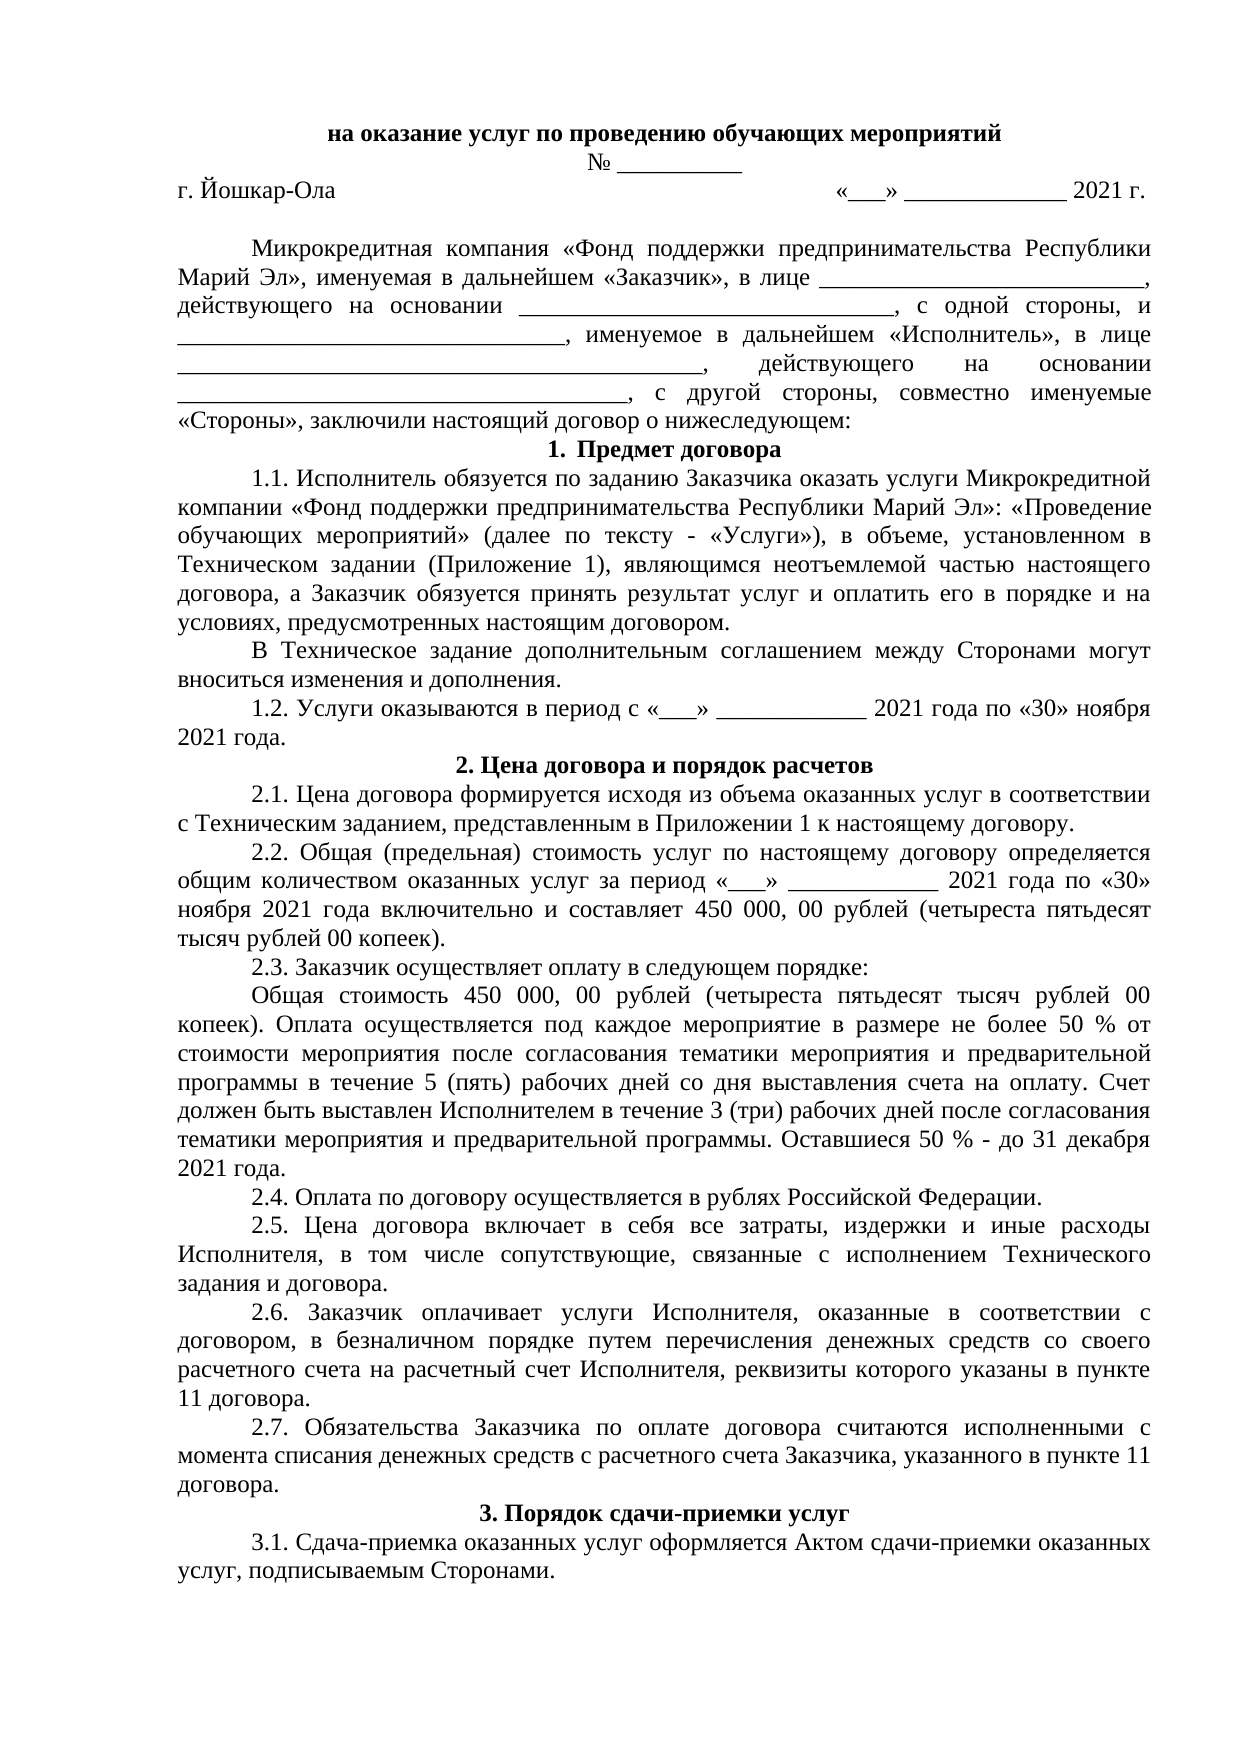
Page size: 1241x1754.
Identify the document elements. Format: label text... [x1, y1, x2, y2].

text 2.7. Обязательства Заказчика по оплате договора считаются исполненными с момента списания денежных средств с расчетного счета Заказчика, указанного в пункте 11 договора. [177, 1412, 1152, 1498]
text 2.1. Цена договора формируется исходя из объема оказанных услуг в соответствии с Техническим заданием, представленным в Приложении 1 к настоящему договору. [177, 779, 1152, 837]
text № __________ [177, 147, 1152, 176]
text 2.6. Заказчик оплачивает услуги Исполнителя, оказанные в соответствии с договором, в безналичном порядке путем перечисления денежных средств со своего расчетного счета на расчетный счет Исполнителя, реквизиты которого указаны в пункте 11 договора. [177, 1297, 1152, 1412]
text 3.1. Сдача-приемка оказанных услуг оформляется Актом сдачи-приемки оказанных услуг, подписываемым Сторонами. [177, 1527, 1152, 1584]
text 2.3. Заказчик осуществляет оплату в следующем порядке: [177, 952, 1152, 981]
list Предмет договора [177, 434, 1152, 463]
text В Техническое задание дополнительным соглашением между Сторонами могут вноситься изменения и дополнения. [177, 636, 1152, 693]
text 2.2. Общая (предельная) стоимость услуг по настоящему договору определяется общим количеством оказанных услуг за период «___» ____________ 2021 года по «30» ноября 2021 года включительно и составляет 450 000, 00 рублей (четыреста пятьдесят тысяч рублей 00 копеек). [177, 837, 1152, 952]
text Общая стоимость 450 000, 00 рублей (четыреста пятьдесят тысяч рублей 00 копеек). Оплата осуществляется под каждое мероприятие в размере не более 50 % от стоимости мероприятия после согласования тематики мероприятия и предварительной программы в течение 5 (пять) рабочих дней со дня выставления счета на оплату. Счет должен быть выставлен Исполнителем в течение 3 (три) рабочих дней после согласования тематики мероприятия и предварительной программы. Оставшиеся 50 % - до 31 декабря 2021 года. [177, 981, 1152, 1182]
text 1.2. Услуги оказываются в период с «___» ____________ 2021 года по «30» ноября 2021 года. [177, 693, 1152, 751]
text г. Йошкар-Ола «___» _____________ 2021 г. [177, 176, 1152, 204]
text Микрокредитная компания «Фонд поддержки предпринимательства Республики Марий Эл», именуемая в дальнейшем «Заказчик», в лице __________________________, действующего на основании ______________________________, с одной стороны, и _______________________________, именуемое в дальнейшем «Исполнитель», в лице __________________________________________, действующего на основании ____________________________________, с другой стороны, совместно именуемые «Стороны», заключили настоящий договор о нижеследующем: [177, 233, 1152, 434]
text на оказание услуг по проведению обучающих мероприятий [177, 118, 1152, 147]
text 2. Цена договора и порядок расчетов [177, 751, 1152, 779]
text 2.4. Оплата по договору осуществляется в рублях Российской Федерации. [177, 1182, 1152, 1211]
text 1.1. Исполнитель обязуется по заданию Заказчика оказать услуги Микрокредитной компании «Фонд поддержки предпринимательства Республики Марий Эл»: «Проведение обучающих мероприятий» (далее по тексту - «Услуги»), в объеме, установленном в Техническом задании (Приложение 1), являющимся неотъемлемой частью настоящего договора, а Заказчик обязуется принять результат услуг и оплатить его в порядке и на условиях, предусмотренных настоящим договором. [177, 463, 1152, 636]
text 2.5. Цена договора включает в себя все затраты, издержки и иные расходы Исполнителя, в том числе сопутствующие, связанные с исполнением Технического задания и договора. [177, 1211, 1152, 1297]
text 3. Порядок сдачи-приемки услуг [177, 1498, 1152, 1527]
